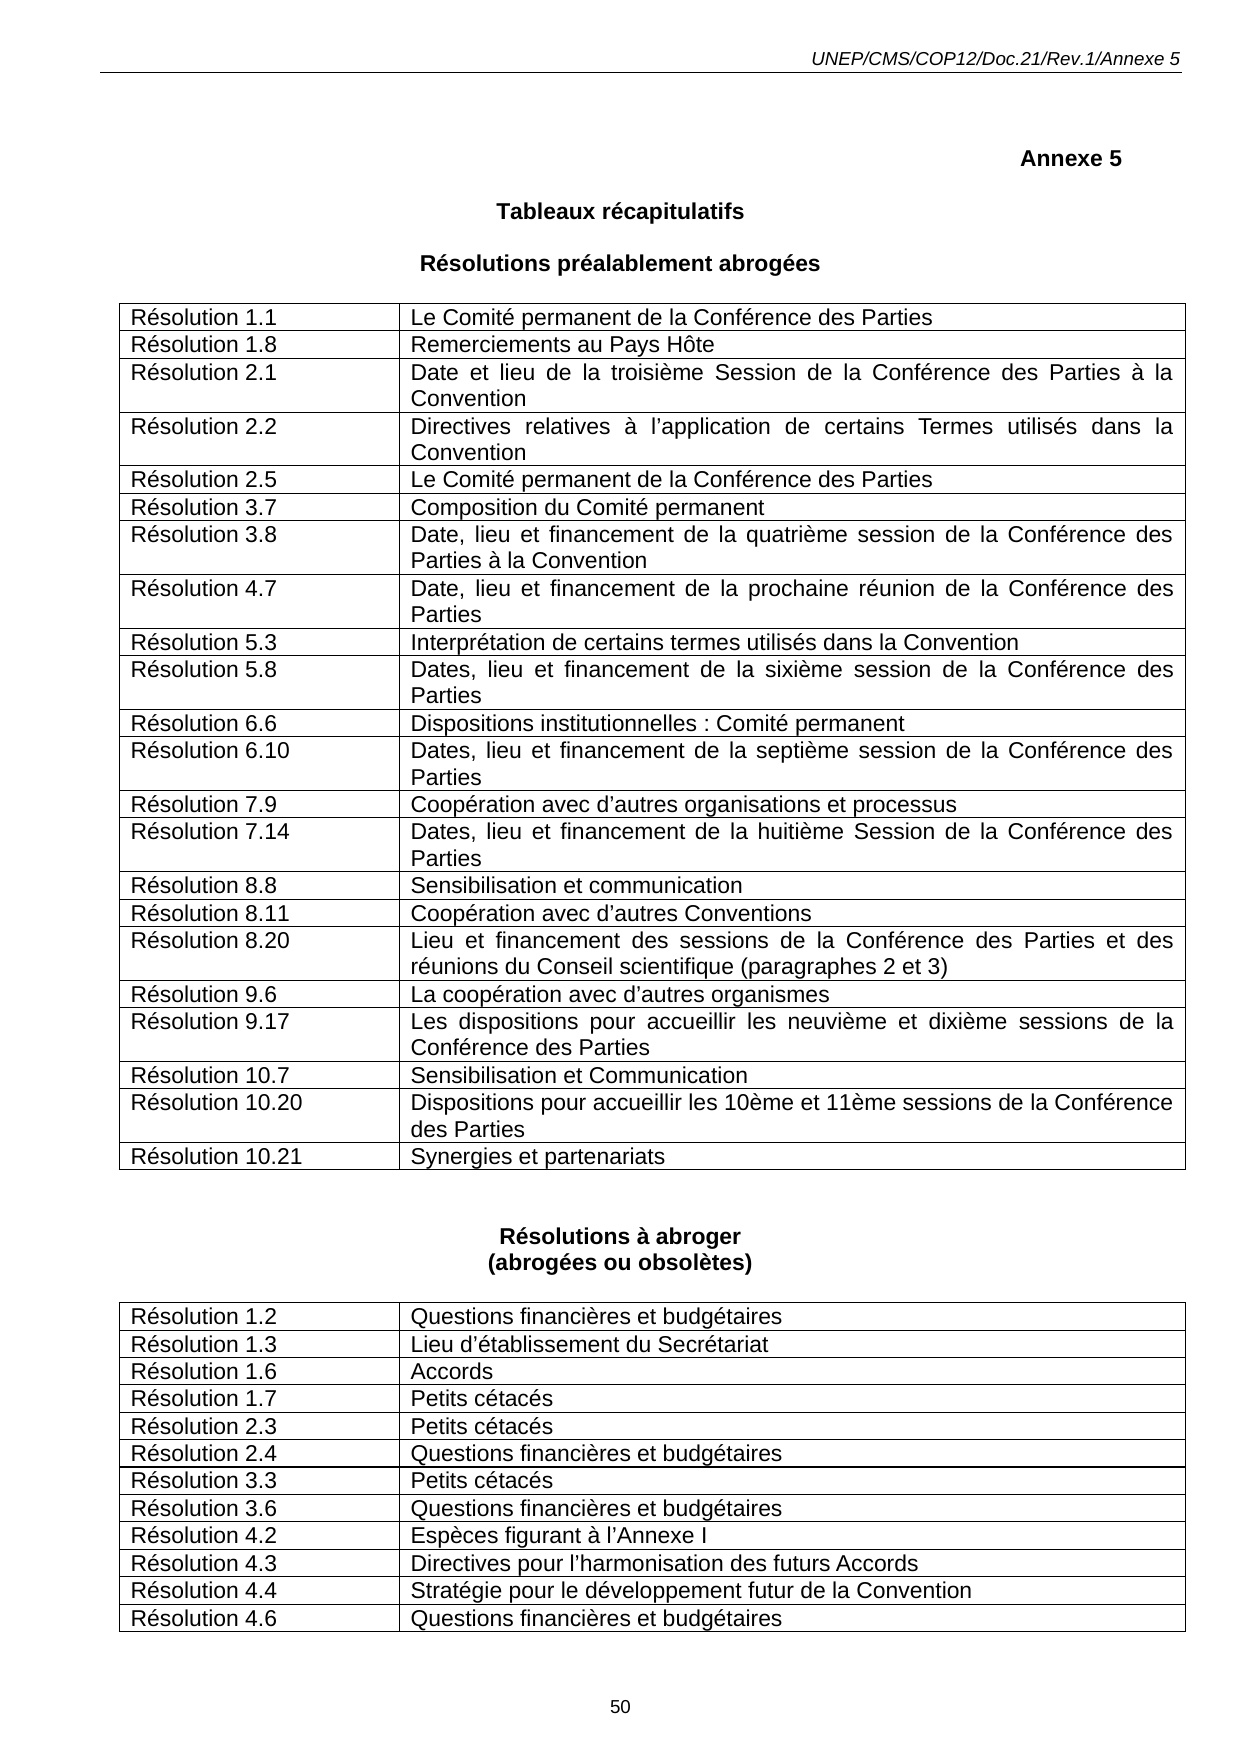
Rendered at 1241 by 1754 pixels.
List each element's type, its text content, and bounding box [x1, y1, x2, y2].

table_cell Résolution 4.6 [120, 1605, 399, 1631]
text (abrogées ou obsolètes) [118, 1249, 1122, 1276]
table_cell Dates, lieu et financement de la huitième Session de la Conférence des Parties [400, 818, 1185, 871]
table_cell Résolution 2.4 [120, 1440, 399, 1466]
table_cell Résolution 3.8 [120, 521, 399, 574]
table_cell Synergies et partenariats [400, 1143, 1185, 1169]
text Tableaux récapitulatifs [118, 198, 1122, 224]
table_cell Remerciements au Pays Hôte [400, 331, 1185, 358]
table_cell Résolution 2.3 [120, 1413, 399, 1439]
table_cell Résolution 5.8 [120, 656, 399, 709]
table_cell Résolution 2.5 [120, 466, 399, 493]
text Résolutions à abroger [118, 1223, 1122, 1249]
table_cell Composition du Comité permanent [400, 494, 1185, 520]
table_cell Petits cétacés [400, 1385, 1185, 1412]
table_cell Résolution 3.7 [120, 494, 399, 520]
table_cell Lieu d’établissement du Secrétariat [400, 1331, 1185, 1357]
table_cell Résolution 8.20 [120, 927, 399, 979]
table_cell Date, lieu et financement de la prochaine réunion de la Conférence des Parties [400, 575, 1185, 628]
table_cell Résolution 8.8 [120, 872, 399, 898]
table_cell Accords [400, 1358, 1185, 1384]
table_cell Résolution 6.10 [120, 737, 399, 790]
table_cell Questions financières et budgétaires [400, 1605, 1185, 1631]
table_cell Résolution 10.20 [120, 1089, 399, 1142]
table_cell Résolution 1.7 [120, 1385, 399, 1412]
table_cell Résolution 4.2 [120, 1522, 399, 1549]
table_cell Résolution 1.8 [120, 331, 399, 358]
table_cell Petits cétacés [400, 1413, 1185, 1439]
table_cell Résolution 10.21 [120, 1143, 399, 1169]
table_cell Résolution 9.6 [120, 981, 399, 1007]
table_cell Stratégie pour le développement futur de la Convention [400, 1577, 1185, 1603]
table_cell Date, lieu et financement de la quatrième session de la Conférence des Parties à la Convention [400, 521, 1185, 574]
table_cell Résolution 2.2 [120, 413, 399, 465]
table_cell Questions financières et budgétaires [400, 1495, 1185, 1521]
table_cell Résolution 4.4 [120, 1577, 399, 1603]
table_header Résolution 1.2 [120, 1303, 399, 1329]
table_cell Dispositions pour accueillir les 10ème et 11ème sessions de la Conférence des Parties [400, 1089, 1185, 1142]
table_header Le Comité permanent de la Conférence des Parties [400, 304, 1185, 330]
table_cell Interprétation de certains termes utilisés dans la Convention [400, 629, 1185, 655]
table_cell Petits cétacés [400, 1468, 1185, 1494]
table_cell Dispositions institutionnelles : Comité permanent [400, 710, 1185, 736]
table_cell Résolution 7.14 [120, 818, 399, 871]
table_header Résolution 1.1 [120, 304, 399, 330]
table_cell La coopération avec d’autres organismes [400, 981, 1185, 1007]
text Annexe 5 [118, 145, 1122, 171]
table_header Questions financières et budgétaires [400, 1303, 1185, 1329]
table_cell Résolution 4.3 [120, 1550, 399, 1576]
table_cell Résolution 5.3 [120, 629, 399, 655]
table_cell Le Comité permanent de la Conférence des Parties [400, 466, 1185, 493]
table_cell Sensibilisation et Communication [400, 1062, 1185, 1088]
table_cell Résolution 9.17 [120, 1008, 399, 1061]
table_cell Les dispositions pour accueillir les neuvième et dixième sessions de la Conférence des Parties [400, 1008, 1185, 1061]
table_cell Directives relatives à l’application de certains Termes utilisés dans la Convention [400, 413, 1185, 465]
table_cell Résolution 2.1 [120, 359, 399, 412]
table_cell Coopération avec d’autres Conventions [400, 900, 1185, 926]
table_cell Directives pour l’harmonisation des futurs Accords [400, 1550, 1185, 1576]
table_cell Résolution 3.3 [120, 1468, 399, 1494]
table_cell Résolution 6.6 [120, 710, 399, 736]
table_cell Résolution 7.9 [120, 791, 399, 817]
table_cell Dates, lieu et financement de la sixième session de la Conférence des Parties [400, 656, 1185, 709]
table_cell Résolution 4.7 [120, 575, 399, 628]
table_cell Résolution 1.3 [120, 1331, 399, 1357]
table_cell Résolution 3.6 [120, 1495, 399, 1521]
table_cell Lieu et financement des sessions de la Conférence des Parties et des réunions du Conseil scientifique (paragraphes 2 et 3) [400, 927, 1185, 979]
table_cell Résolution 8.11 [120, 900, 399, 926]
text Résolutions préalablement abrogées [118, 250, 1122, 277]
table_cell Espèces figurant à l’Annexe I [400, 1522, 1185, 1549]
table_cell Dates, lieu et financement de la septième session de la Conférence des Parties [400, 737, 1185, 790]
table_cell Date et lieu de la troisième Session de la Conférence des Parties à la Convention [400, 359, 1185, 412]
table_cell Résolution 10.7 [120, 1062, 399, 1088]
table_cell Questions financières et budgétaires [400, 1440, 1185, 1466]
table_cell Résolution 1.6 [120, 1358, 399, 1384]
table_cell Coopération avec d’autres organisations et processus [400, 791, 1185, 817]
table_cell Sensibilisation et communication [400, 872, 1185, 898]
